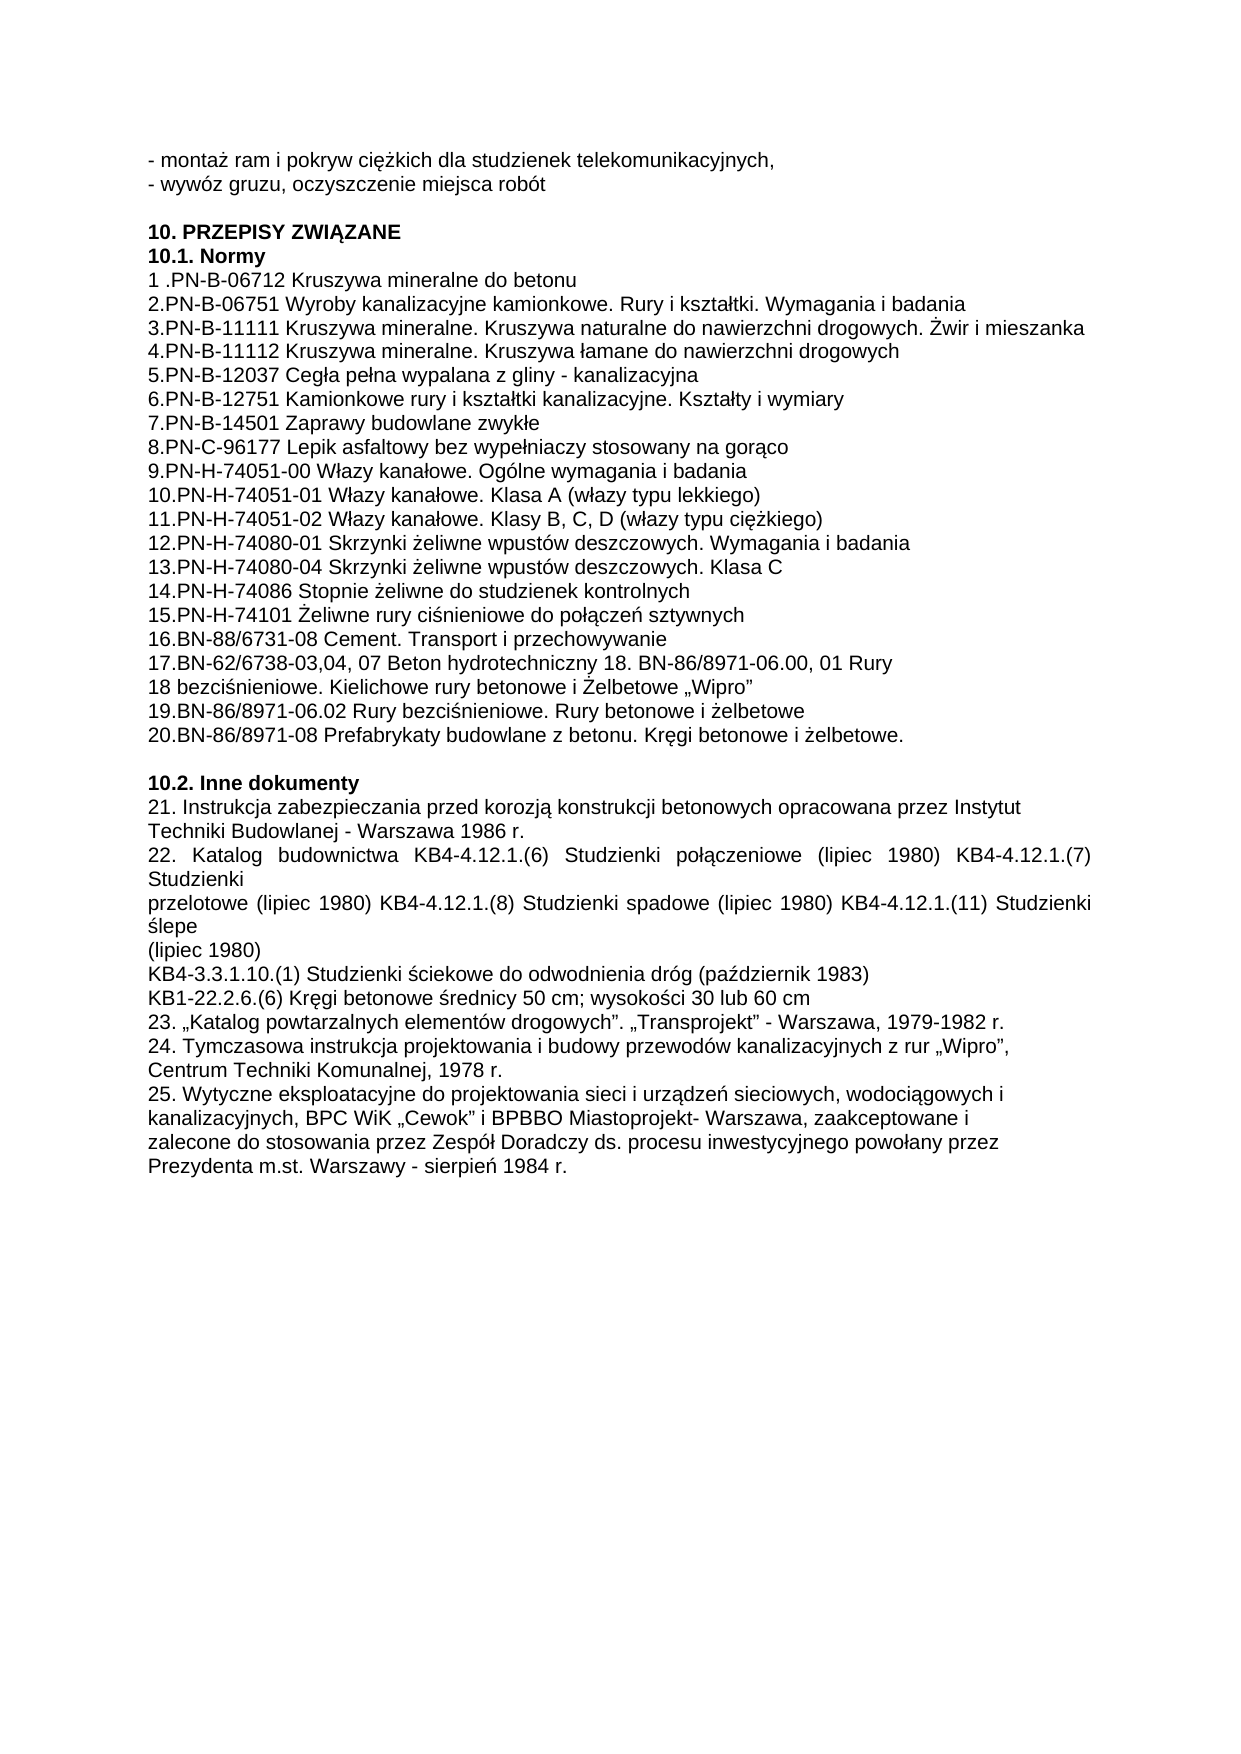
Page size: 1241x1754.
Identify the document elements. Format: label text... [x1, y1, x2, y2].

text 23. „Katalog powtarzalnych elementów drogowych”. „Transprojekt” - Warszawa, 1979-1982 r. [148, 1010, 1093, 1034]
text 5.PN-B-12037 Cegła pełna wypalana z gliny - kanalizacyjna [148, 363, 1093, 387]
text 4.PN-B-11112 Kruszywa mineralne. Kruszywa łamane do nawierzchni drogowych [148, 339, 1093, 363]
text 10.PN-H-74051-01 Włazy kanałowe. Klasa A (włazy typu lekkiego) [148, 483, 1093, 507]
text 19.BN-86/8971-06.02 Rury bezciśnieniowe. Rury betonowe i żelbetowe [148, 699, 1093, 723]
text 8.PN-C-96177 Lepik asfaltowy bez wypełniaczy stosowany na gorąco [148, 435, 1093, 459]
text 10.1. Normy [148, 243, 1093, 267]
text kanalizacyjnych, BPC WiK „Cewok” i BPBBO Miastoprojekt- Warszawa, zaakceptowane i [148, 1106, 1093, 1130]
text Techniki Budowlanej - Warszawa 1986 r. [148, 818, 1093, 842]
text przelotowe (lipiec 1980) KB4-4.12.1.(8) Studzienki spadowe (lipiec 1980) KB4-4.12.1.(11) Studzienki ślepe [148, 890, 1093, 938]
text KB1-22.2.6.(6) Kręgi betonowe średnicy 50 cm; wysokości 30 lub 60 cm [148, 986, 1093, 1010]
text 15.PN-H-74101 Żeliwne rury ciśnieniowe do połączeń sztywnych [148, 603, 1093, 627]
text 6.PN-B-12751 Kamionkowe rury i kształtki kanalizacyjne. Kształty i wymiary [148, 387, 1093, 411]
text 10.2. Inne dokumenty [148, 771, 1093, 794]
text KB4-3.3.1.10.(1) Studzienki ściekowe do odwodnienia dróg (październik 1983) [148, 962, 1093, 986]
text 17.BN-62/6738-03,04, 07 Beton hydrotechniczny 18. BN-86/8971-06.00, 01 Rury [148, 651, 1093, 675]
text Prezydenta m.st. Warszawy - sierpień 1984 r. [148, 1154, 1093, 1178]
text 18 bezciśnieniowe. Kielichowe rury betonowe i Żelbetowe „Wipro” [148, 675, 1093, 699]
text 21. Instrukcja zabezpieczania przed korozją konstrukcji betonowych opracowana przez Instytut [148, 794, 1093, 818]
text 16.BN-88/6731-08 Cement. Transport i przechowywanie [148, 627, 1093, 651]
text 3.PN-B-11111 Kruszywa mineralne. Kruszywa naturalne do nawierzchni drogowych. Żwir i mieszanka [148, 315, 1093, 339]
text 22. Katalog budownictwa KB4-4.12.1.(6) Studzienki połączeniowe (lipiec 1980) KB4-4.12.1.(7) Studzienki [148, 842, 1093, 890]
text 1 .PN-B-06712 Kruszywa mineralne do betonu [148, 267, 1093, 291]
text 25. Wytyczne eksploatacyjne do projektowania sieci i urządzeń sieciowych, wodociągowych i [148, 1082, 1093, 1106]
text 14.PN-H-74086 Stopnie żeliwne do studzienek kontrolnych [148, 579, 1093, 603]
text 13.PN-H-74080-04 Skrzynki żeliwne wpustów deszczowych. Klasa C [148, 555, 1093, 579]
text 9.PN-H-74051-00 Włazy kanałowe. Ogólne wymagania i badania [148, 459, 1093, 483]
text 24. Tymczasowa instrukcja projektowania i budowy przewodów kanalizacyjnych z rur „Wipro”, [148, 1034, 1093, 1058]
text - wywóz gruzu, oczyszczenie miejsca robót [148, 172, 1093, 196]
text 11.PN-H-74051-02 Włazy kanałowe. Klasy B, C, D (włazy typu ciężkiego) [148, 507, 1093, 531]
text 2.PN-B-06751 Wyroby kanalizacyjne kamionkowe. Rury i kształtki. Wymagania i badania [148, 291, 1093, 315]
text zalecone do stosowania przez Zespół Doradczy ds. procesu inwestycyjnego powołany przez [148, 1130, 1093, 1154]
text 10. PRZEPISY ZWIĄZANE [148, 219, 1093, 243]
text - montaż ram i pokryw ciężkich dla studzienek telekomunikacyjnych, [148, 148, 1093, 172]
text 20.BN-86/8971-08 Prefabrykaty budowlane z betonu. Kręgi betonowe i żelbetowe. [148, 723, 1093, 747]
text (lipiec 1980) [148, 938, 1093, 962]
text Centrum Techniki Komunalnej, 1978 r. [148, 1058, 1093, 1082]
text 12.PN-H-74080-01 Skrzynki żeliwne wpustów deszczowych. Wymagania i badania [148, 531, 1093, 555]
text 7.PN-B-14501 Zaprawy budowlane zwykłe [148, 411, 1093, 435]
